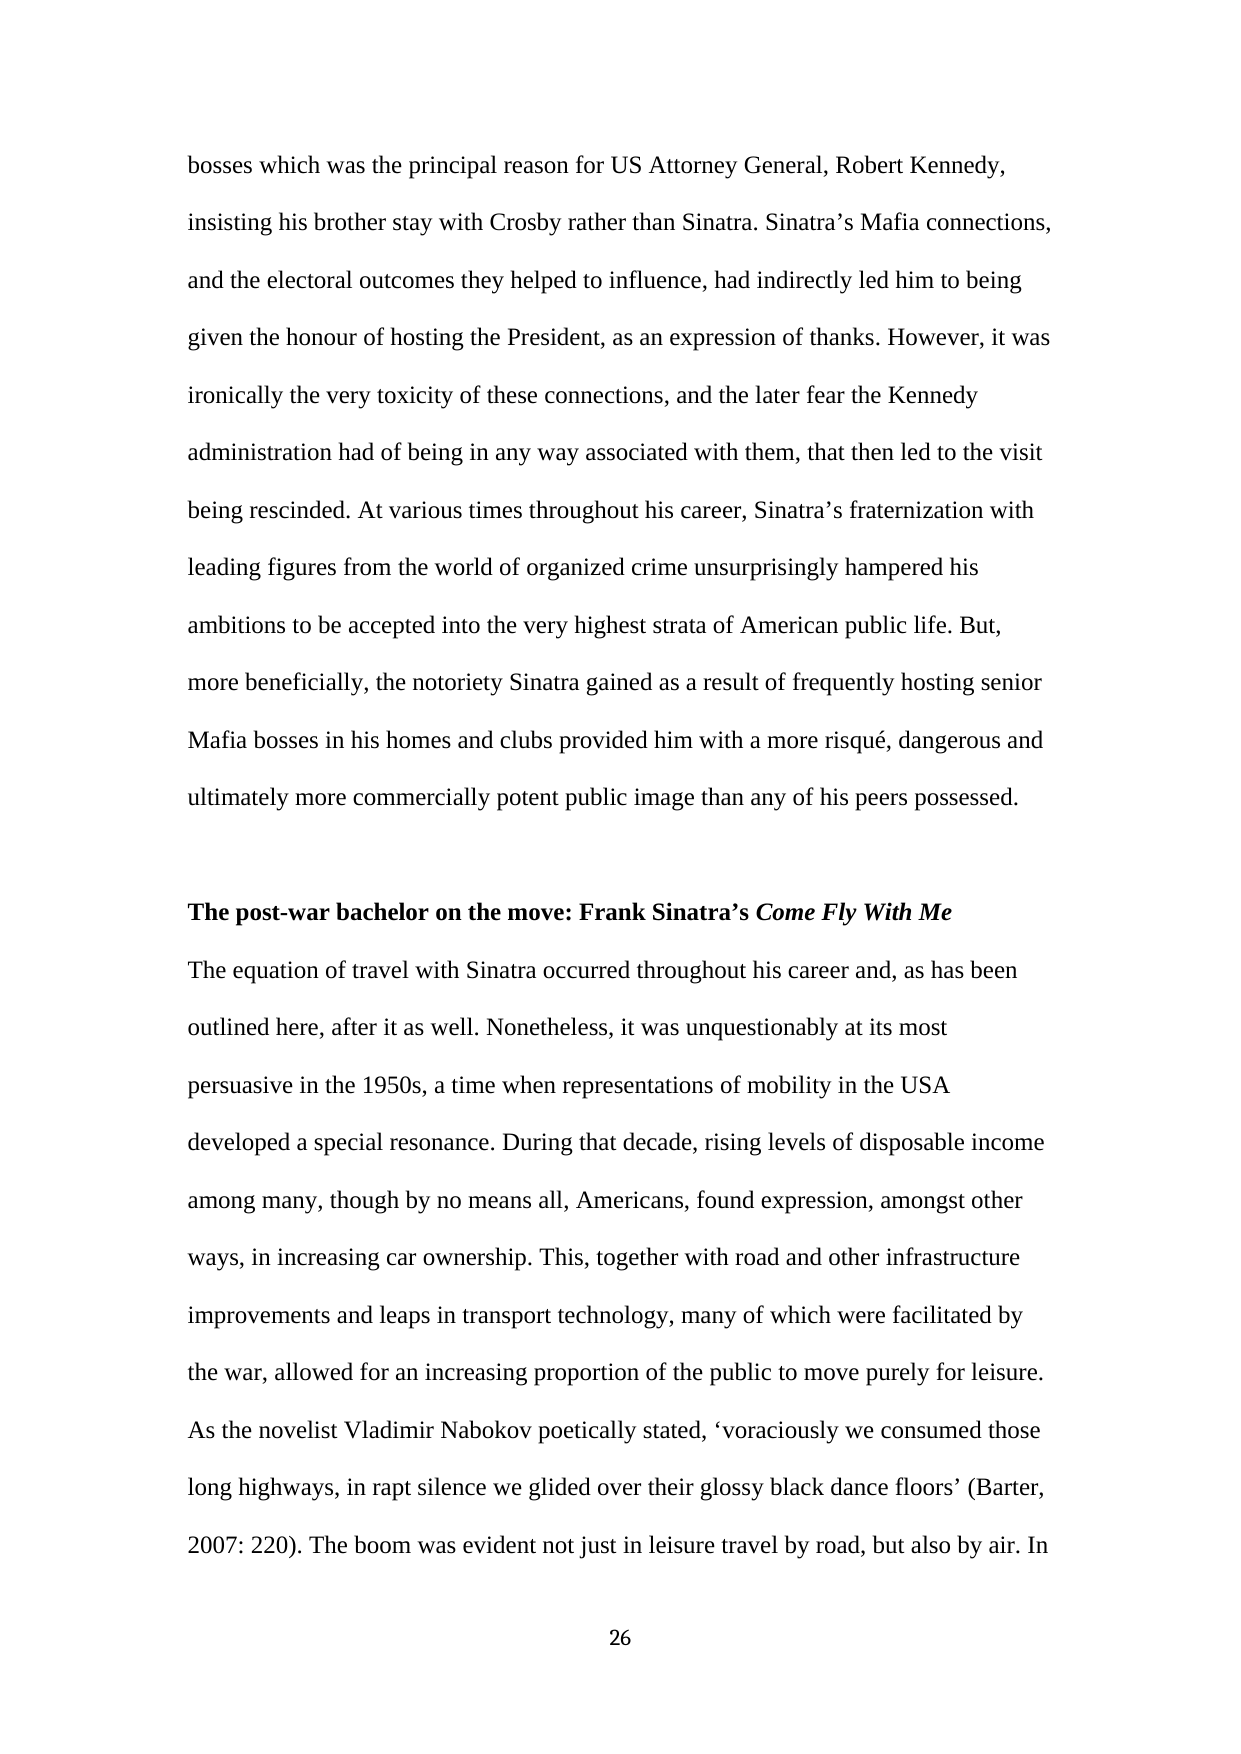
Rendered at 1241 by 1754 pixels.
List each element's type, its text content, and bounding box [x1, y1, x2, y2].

text The post-war bachelor on the move: Frank Sinatra’s Come Fly With Me [187, 897, 1053, 926]
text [187, 150, 1053, 811]
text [187, 955, 1053, 1559]
